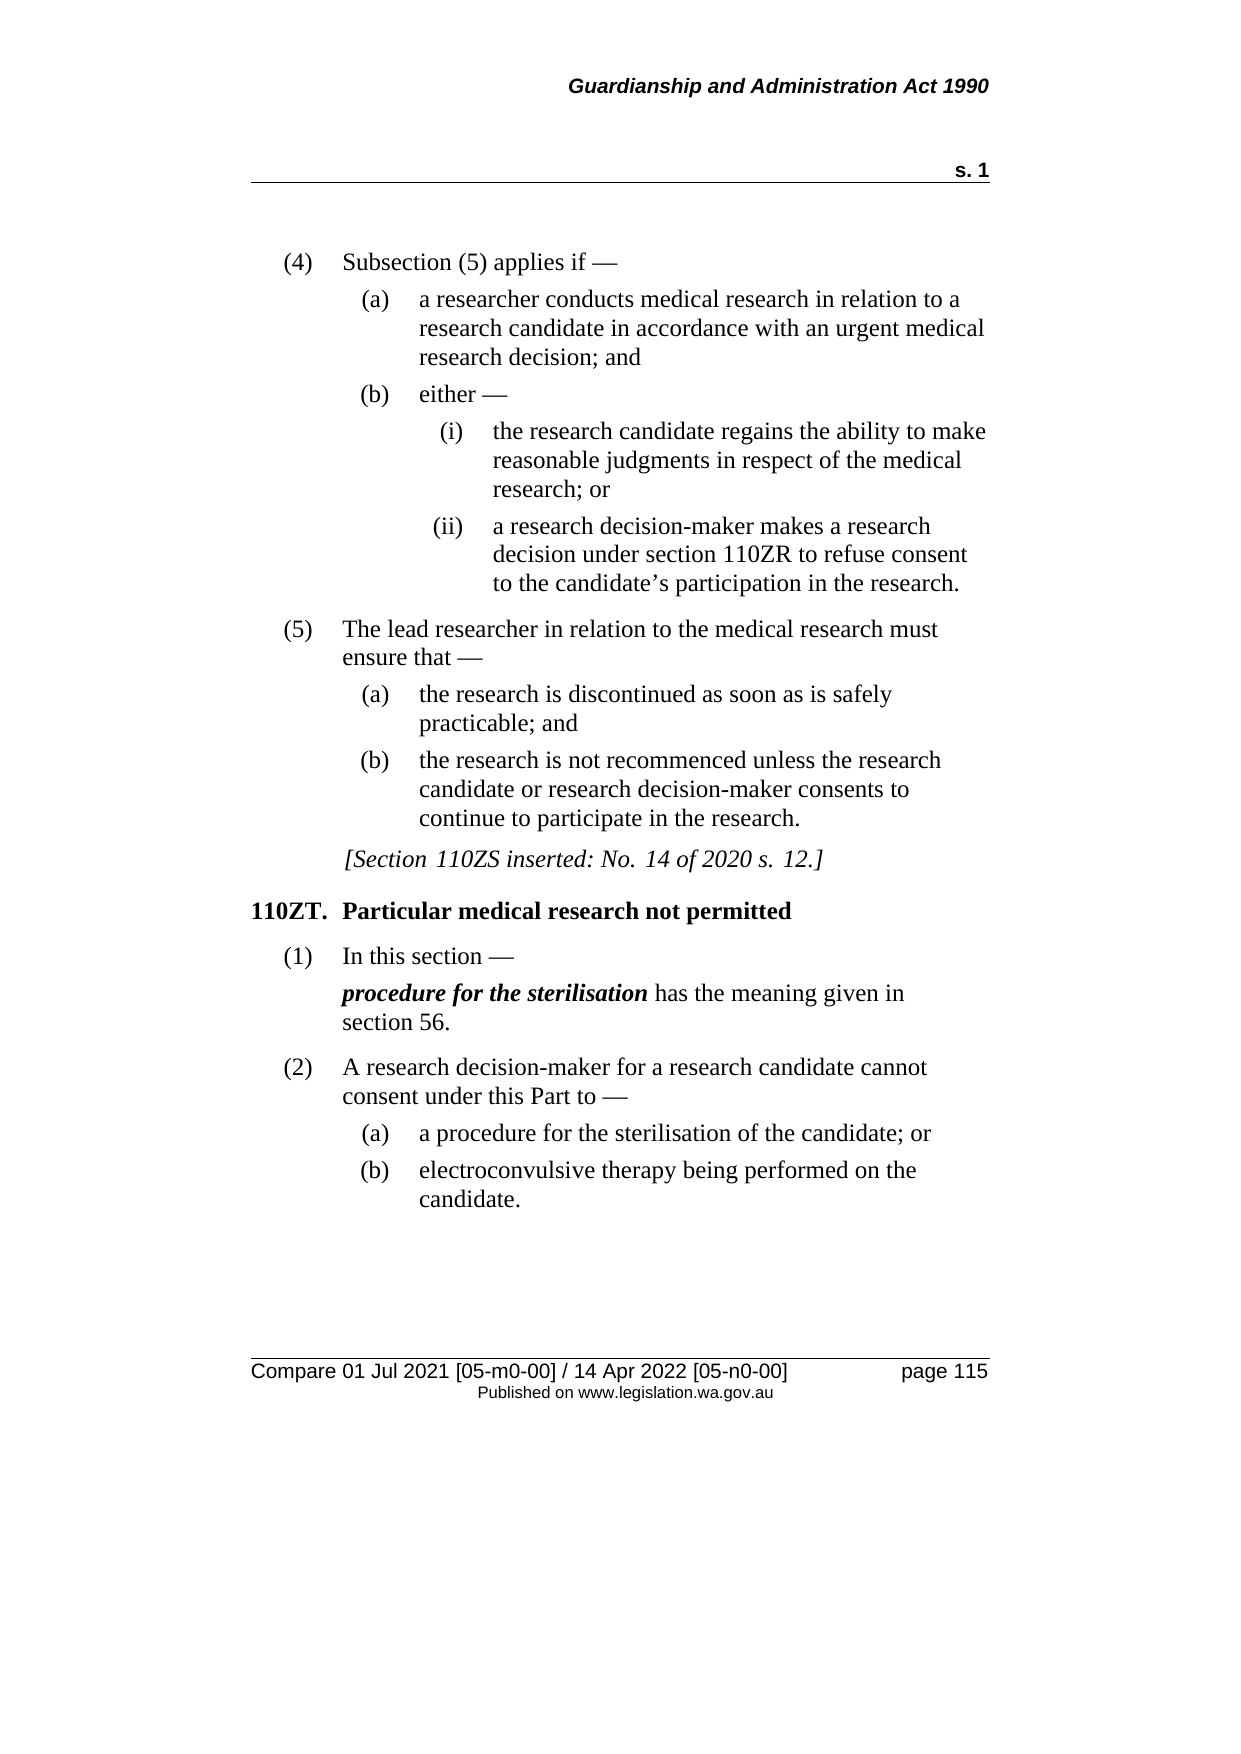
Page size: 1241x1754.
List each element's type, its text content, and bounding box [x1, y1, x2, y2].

text (b) electroconvulsive therapy being performed on the candidate. [251, 1155, 990, 1213]
text (b) the research is not recommenced unless the research candidate or research decision-maker consents to continue to participate in the research. [251, 745, 990, 832]
text (1) In this section — [251, 941, 990, 970]
text (a) a procedure for the sterilisation of the candidate; or [251, 1118, 990, 1147]
text (ii) a research decision-maker makes a research decision under section 110ZR to refuse consent to the candidate’s participation in the research. [251, 511, 990, 597]
text (a) a researcher conducts medical research in relation to a research candidate in accordance with an urgent medical research decision; and [251, 284, 990, 371]
text (b) either — [251, 379, 990, 408]
text (i) the research candidate regains the ability to make reasonable judgments in respect of the medical research; or [251, 416, 990, 502]
text (5) The lead researcher in relation to the medical research must ensure that — [251, 614, 990, 671]
subtitle 110ZT. Particular medical research not permitted [251, 896, 990, 924]
text (a) the research is discontinued as soon as is safely practicable; and [251, 679, 990, 737]
text (2) A research decision-maker for a research candidate cannot consent under this Part to — [251, 1052, 990, 1110]
text (4) Subsection (5) applies if — [251, 247, 990, 276]
text [Section 110ZS inserted: No. 14 of 2020 s. 12.] [251, 844, 990, 873]
text procedure for the sterilisation has the meaning given in section 56. [251, 978, 990, 1036]
